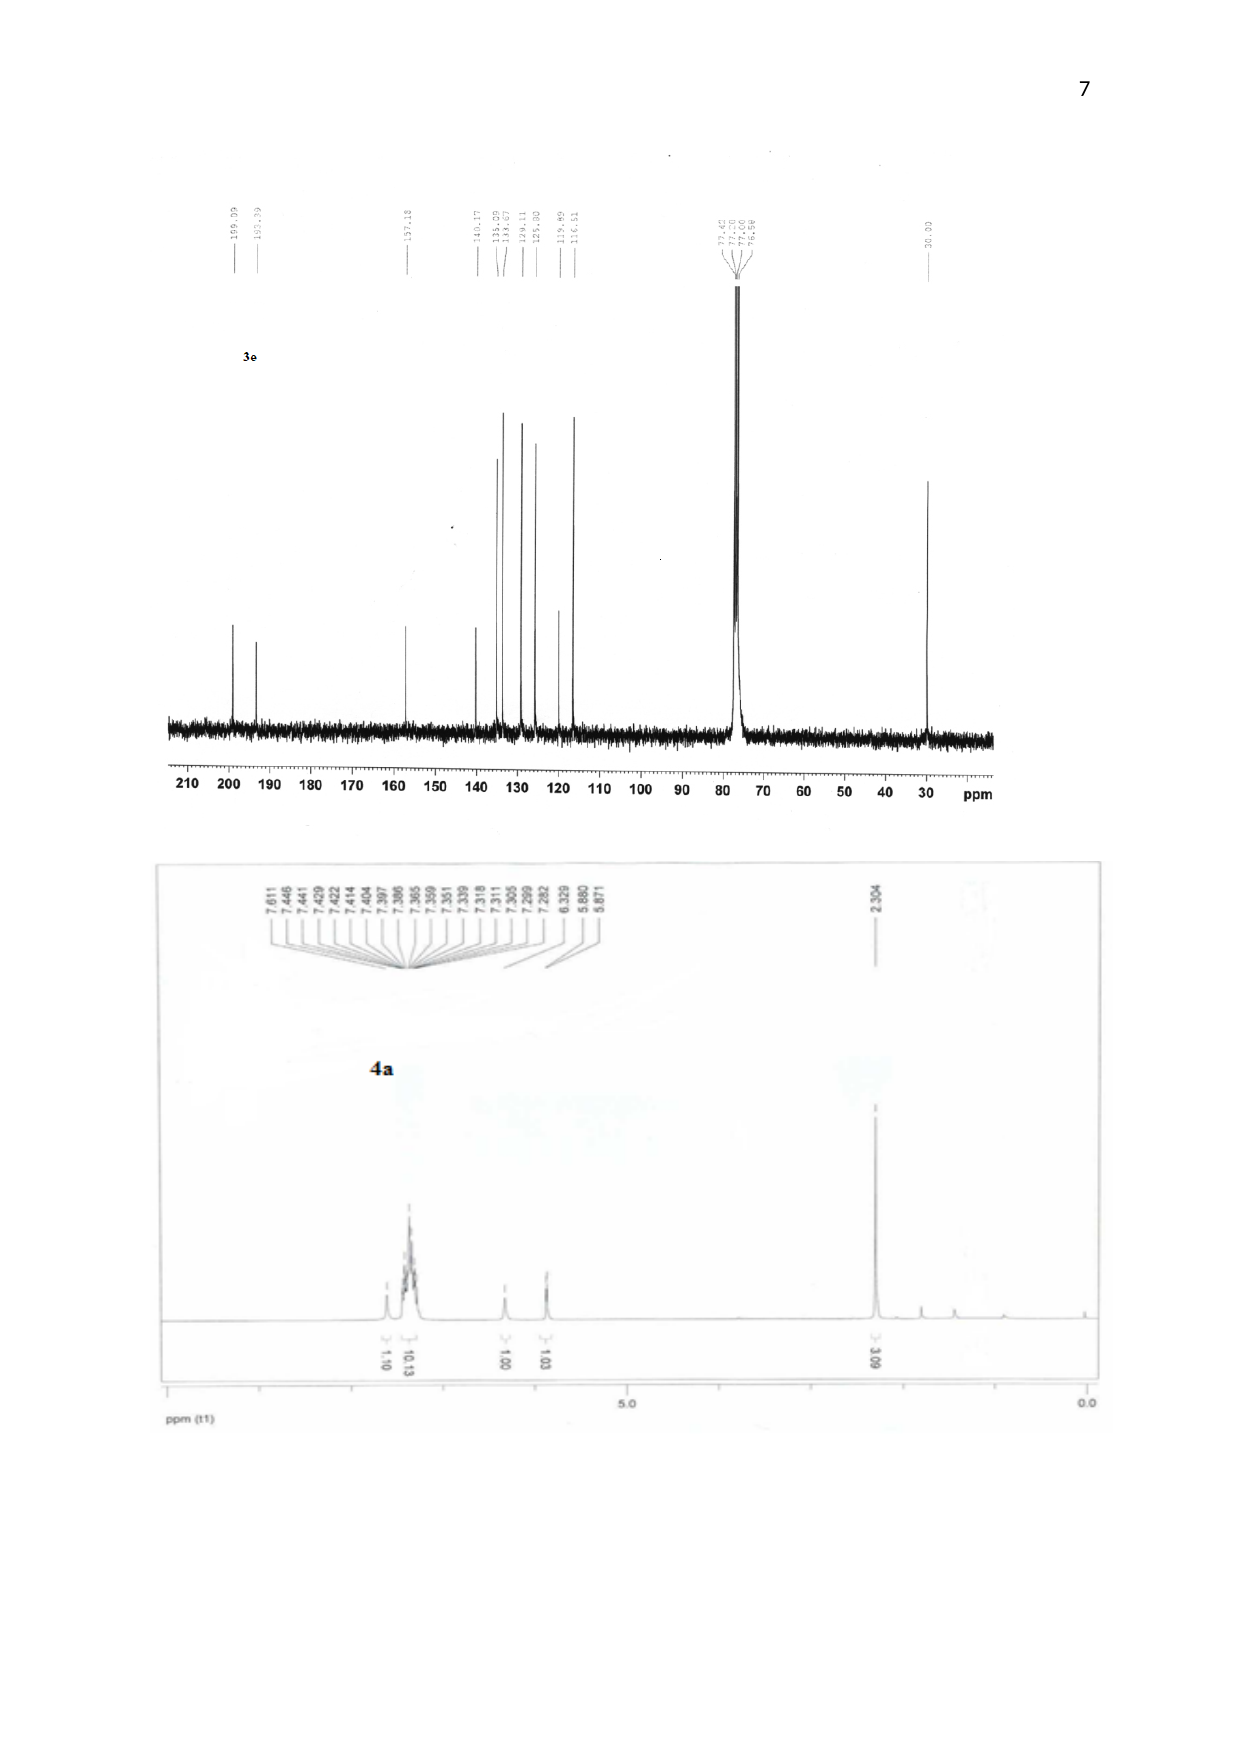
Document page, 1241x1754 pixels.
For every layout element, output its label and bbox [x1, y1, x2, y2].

picture [150, 150, 1019, 843]
picture [150, 861, 1113, 1434]
